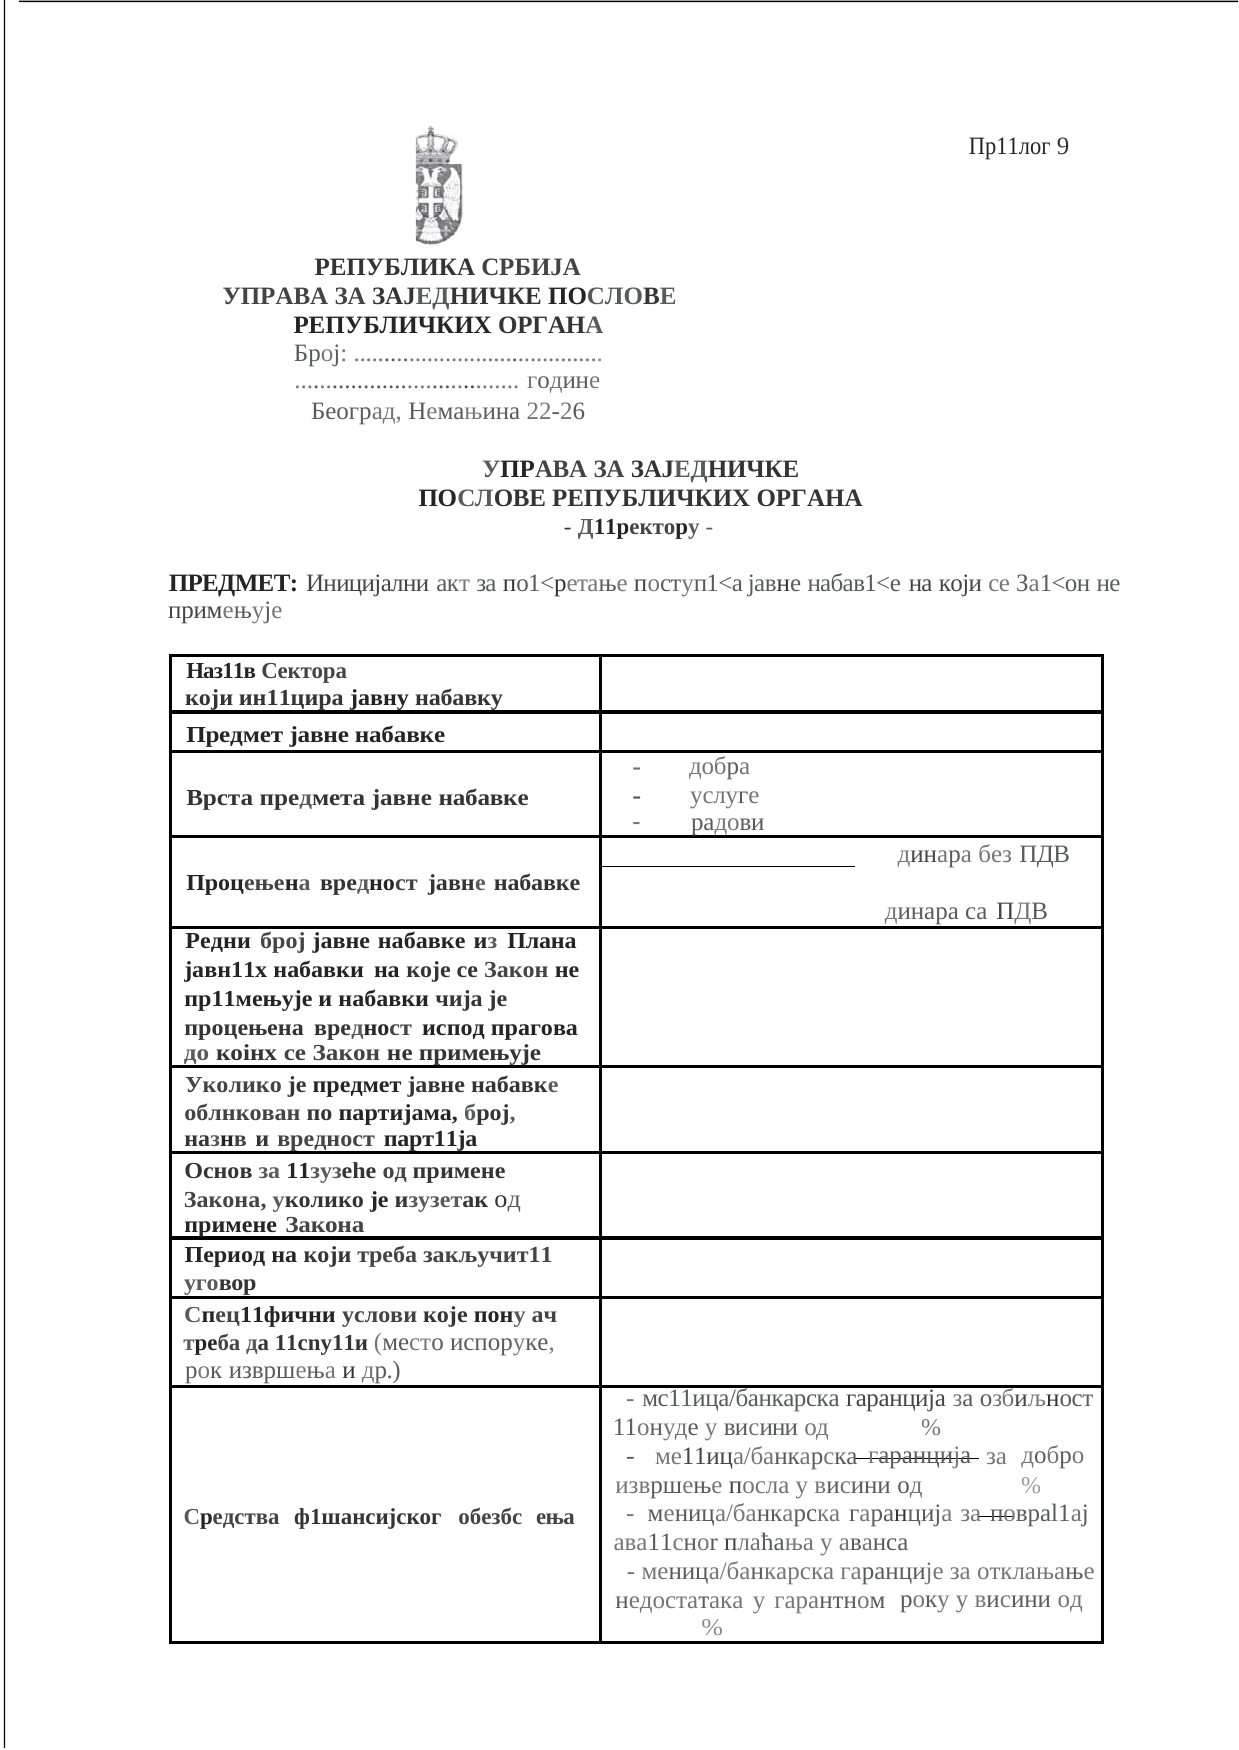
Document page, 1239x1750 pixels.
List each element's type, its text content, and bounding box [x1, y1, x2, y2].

table_cell Средства ф1шансијског обезбс ења [172, 1388, 599, 1641]
table_cell Врста предмета јавне набавке [172, 753, 599, 835]
picture [415, 126, 464, 248]
text - Д11ректору - [416, 513, 862, 540]
table_cell [602, 867, 855, 926]
table_cell добра услуге радови [602, 753, 1101, 835]
table_cell Период на који треба закључит11 уговор [172, 1240, 599, 1296]
text УПРАВА ЗА ЗАЈЕДНИЧКЕ ПОСЛОВЕ РЕПУБЛИЧКИХ ОРГАНА [416, 454, 865, 512]
table_header [602, 657, 1101, 710]
table_cell Предмет јавне набавке [172, 714, 599, 750]
table_cell [602, 1154, 1101, 1236]
table_cell Спец11фични услови које пону ач треба да 11сnу11и (место испоруке, рок извршења и др.) [172, 1299, 599, 1384]
table_cell [602, 1240, 1101, 1296]
table_cell [602, 714, 1101, 750]
table_cell [602, 1299, 1101, 1384]
text .................................... године [179, 367, 715, 394]
table_cell динара без ПДВ динара са ПДВ [855, 838, 1101, 926]
text Пр11лог 9 [968, 131, 1122, 159]
text РЕПУБЛИЧКИХ ОРГАНА [293, 310, 869, 339]
table_cell [602, 1068, 1101, 1151]
table_cell мс11ица/банкарска гаранција за озбиљност 11онуде у висини од % ме11ица/банкарска гаранција за добро извршење посла у висини од % меница/банкарска гаранција за повраl1ај ава11сноr плаћања у аванса меница/банкарска гаранције за отклањање недостатака у гарантном року у висини од % [602, 1388, 1101, 1641]
text Београд, Немањина 22-26 [181, 396, 715, 424]
table_cell Основ за 11зузеhе од примене Закона, уколико је изузетак од примене Закона [172, 1154, 599, 1236]
table_cell Редни број јавне набавке из Плана јавн11х набавки на које се Закон не пр11мењује и набавки чија је процењена вредност испод прагова до коiнх се Закон не примењује [172, 929, 599, 1064]
table_cell [602, 838, 855, 866]
text ПРЕДМЕТ: Иницијални акт за по1<ретање поступ1<а јавне набав1<е на који се За1<он не примењује [168, 569, 1122, 624]
table_header Наз11в Сектора који ин11цира јавну набавку [172, 657, 599, 710]
table_cell Уколико је предмет јавне набавке облнкован по партијама, број, назнв и вредност парт11ја [172, 1068, 599, 1151]
table_cell Процењена вредност јавне набавке [172, 838, 599, 926]
text РЕПУБЛИКА СРБИЈА УПРАВА ЗА ЗАЈЕДНИЧКЕ ПОСЛОВЕ [222, 252, 684, 310]
text Број: ......................................... [181, 339, 715, 367]
table_cell [602, 929, 1101, 1064]
